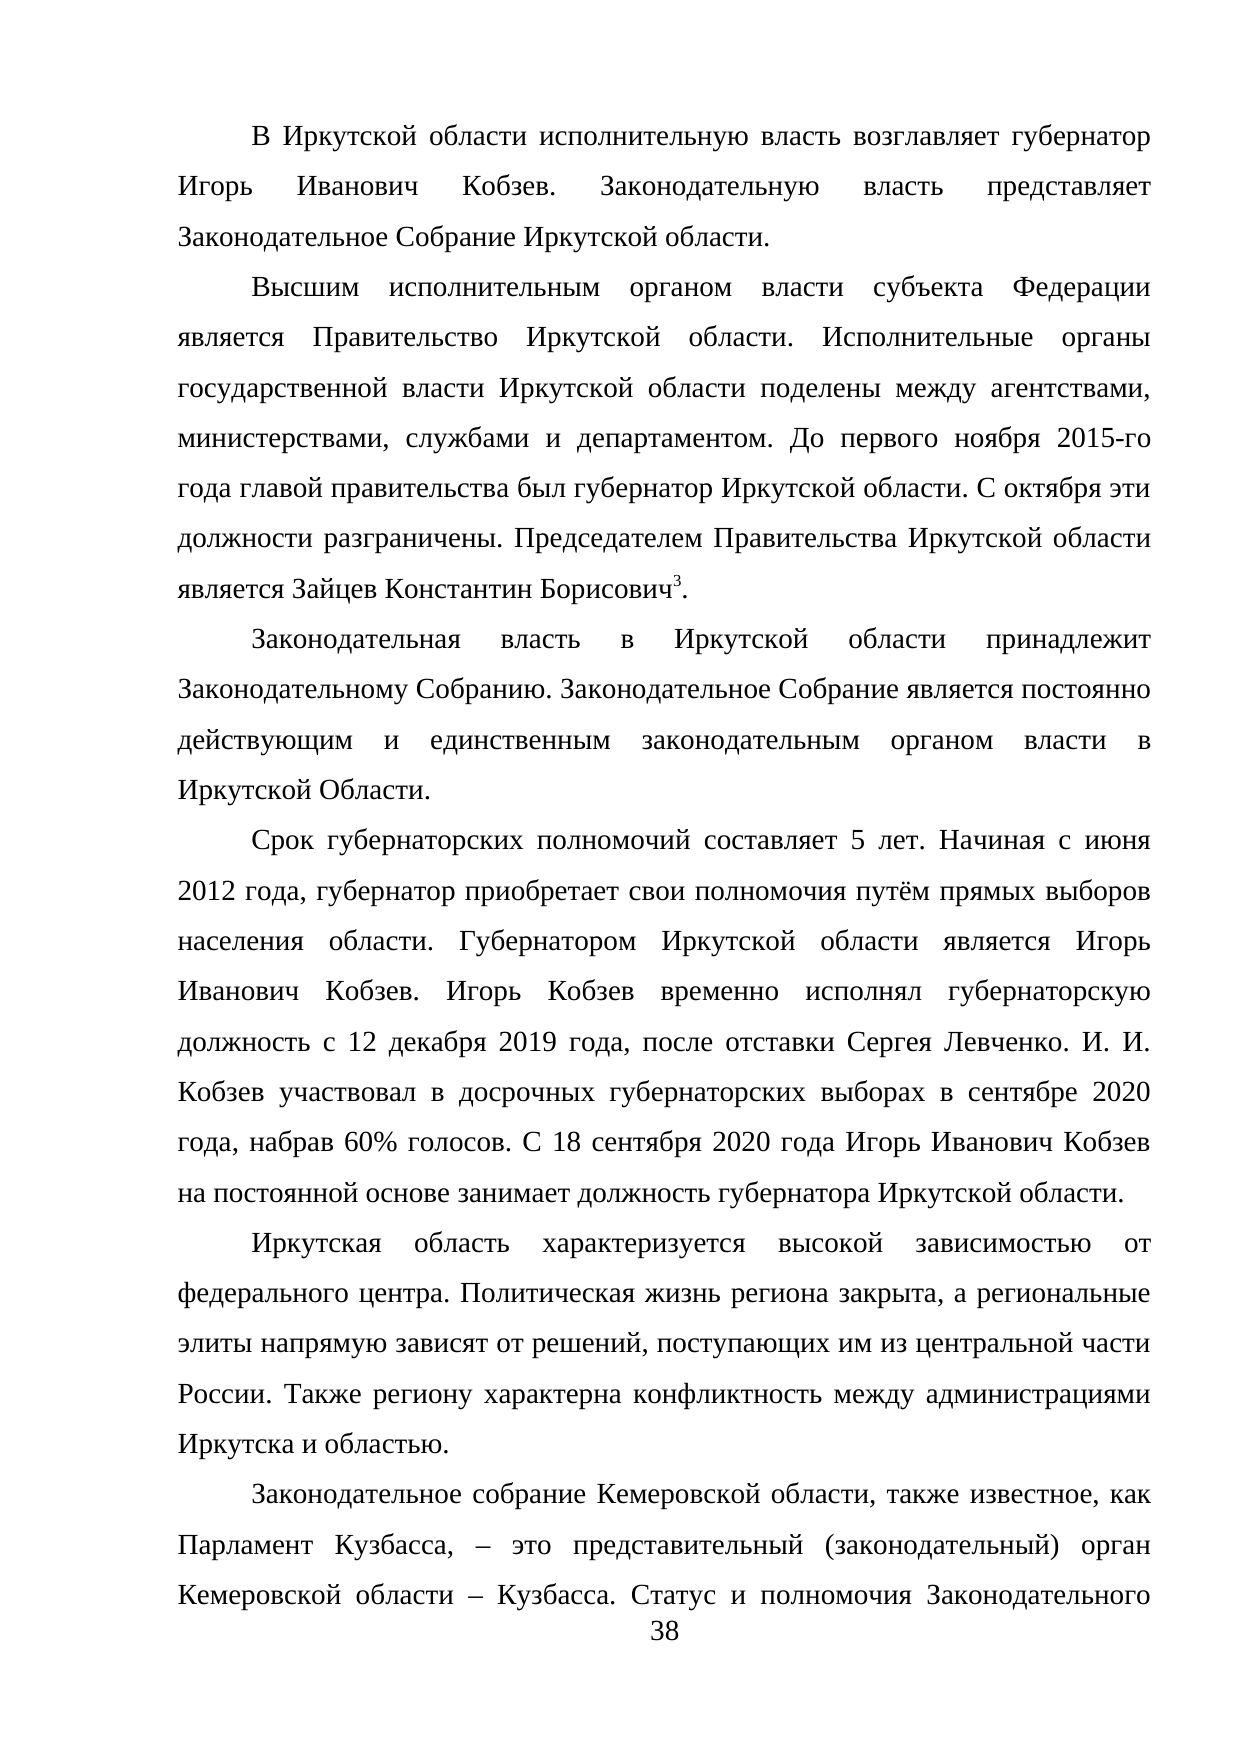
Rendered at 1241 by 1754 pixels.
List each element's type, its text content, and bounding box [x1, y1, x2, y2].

text Законодательная власть в Иркутской области принадлежит Законодательному Собранию. Законодательное Собрание является постоянно действующим и единственным законодательным органом власти в Иркутской Области. [177, 621, 1152, 806]
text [177, 1477, 1152, 1611]
text Срок губернаторских полномочий составляет 5 лет. Начиная с июня 2012 года, губернатор приобретает свои полномочия путём прямых выборов населения области. Губернатором Иркутской области является Игорь Иванович Кобзев. Игорь Кобзев временно исполнял губернаторскую должность с 12 декабря 2019 года, после отставки Сергея Левченко. И. И. Кобзев участвовал в досрочных губернаторских выборах в сентябре 2020 года, набрав 60% голосов. С 18 сентября 2020 года Игорь Иванович Кобзев на постоянной основе занимает должность губернатора Иркутской области. [177, 822, 1152, 1208]
text Иркутская область характеризуется высокой зависимостью от федерального центра. Политическая жизнь региона закрыта, а региональные элиты напрямую зависят от решений, поступающих им из центральной части России. Также региону характерна конфликтность между администрациями Иркутска и областью. [177, 1225, 1152, 1460]
text Высшим исполнительным органом власти субъекта Федерации является Правительство Иркутской области. Исполнительные органы государственной власти Иркутской области поделены между агентствами, министерствами, службами и департаментом. До первого ноября 2015-го года главой правительства был губернатор Иркутской области. С октября эти должности разграничены. Председателем Правительства Иркутской области является Зайцев Константин Борисович3. [177, 269, 1152, 604]
text В Иркутской области исполнительную власть возглавляет губернатор Игорь Иванович Кобзев. Законодательную власть представляет Законодательное Собрание Иркутской области. [177, 118, 1152, 252]
